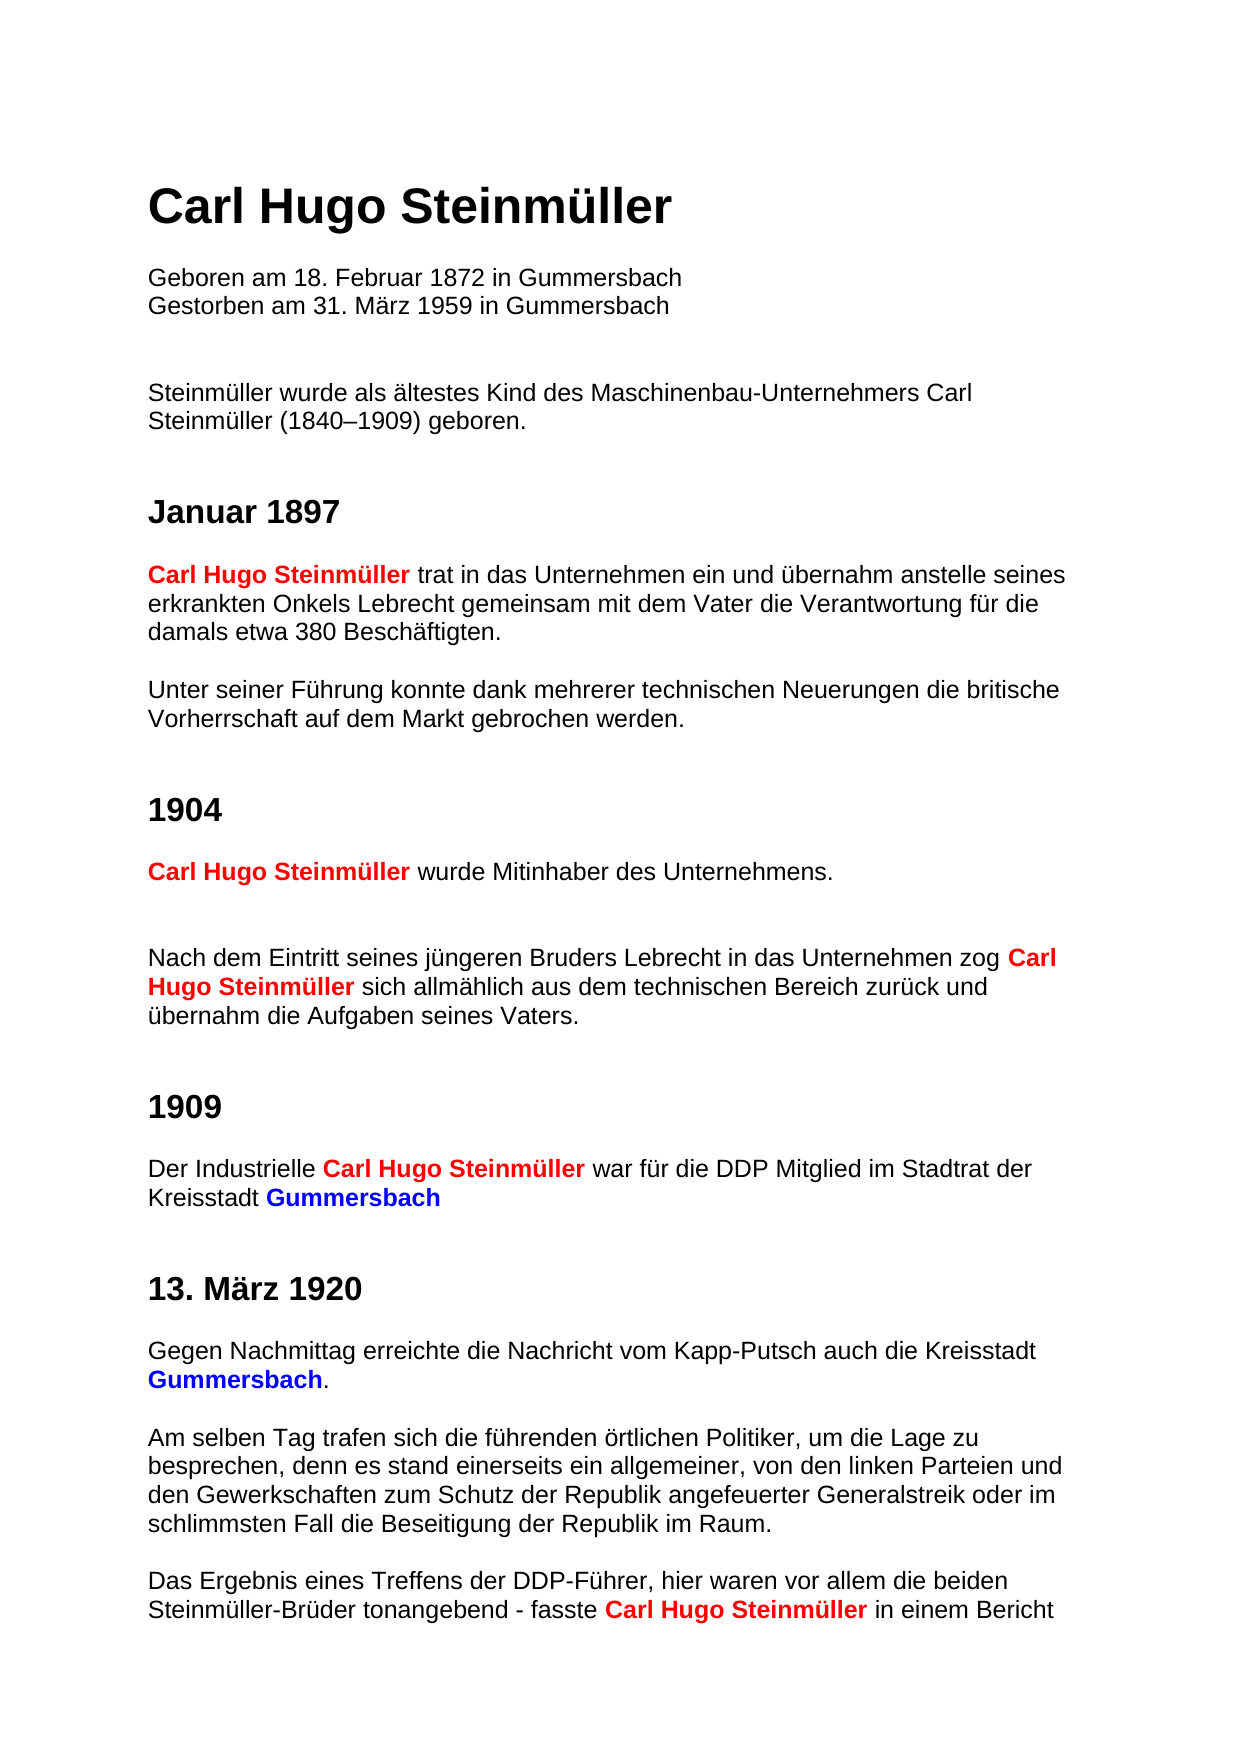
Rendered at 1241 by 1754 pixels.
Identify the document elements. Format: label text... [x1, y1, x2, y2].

text Gegen Nachmittag erreichte die Nachricht vom Kapp-Putsch auch die Kreisstadt Gummersbach. [148, 1336, 1093, 1394]
text Der Industrielle Carl Hugo Steinmüller war für die DDP Mitglied im Stadtrat der Kreisstadt Gummersbach [148, 1154, 1093, 1212]
text Januar 1897 [148, 493, 1093, 531]
text Carl Hugo Steinmüller trat in das Unternehmen ein und übernahm anstelle seines erkrankten Onkels Lebrecht gemeinsam mit dem Vater die Verantwortung für die damals etwa 380 Beschäftigten. [148, 560, 1093, 646]
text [148, 1566, 1093, 1624]
text Carl Hugo Steinmüller wurde Mitinhaber des Unternehmens. [148, 857, 1093, 886]
text 13. März 1920 [148, 1269, 1093, 1308]
text Am selben Tag trafen sich die führenden örtlichen Politiker, um die Lage zu besprechen, denn es stand einerseits ein allgemeiner, von den linken Parteien und den Gewerkschaften zum Schutz der Republik angefeuerter Generalstreik oder im schlimmsten Fall die Beseitigung der Republik im Raum. [148, 1423, 1093, 1538]
text 1909 [148, 1087, 1093, 1125]
text Geboren am 18. Februar 1872 in Gummersbach [148, 263, 1093, 291]
text Unter seiner Führung konnte dank mehrerer technischen Neuerungen die britische Vorherrschaft auf dem Markt gebrochen werden. [148, 675, 1093, 732]
text Steinmüller wurde als ältestes Kind des Maschinenbau-Unternehmers Carl Steinmüller (1840–1909) geboren. [148, 378, 1093, 435]
text Nach dem Eintritt seines jüngeren Bruders Lebrecht in das Unternehmen zog Carl Hugo Steinmüller sich allmählich aus dem technischen Bereich zurück und übernahm die Aufgaben seines Vaters. [148, 943, 1093, 1029]
text Gestorben am 31. März 1959 in Gummersbach [148, 291, 1093, 320]
text 1904 [148, 790, 1093, 828]
text Carl Hugo Steinmüller [148, 176, 1093, 234]
